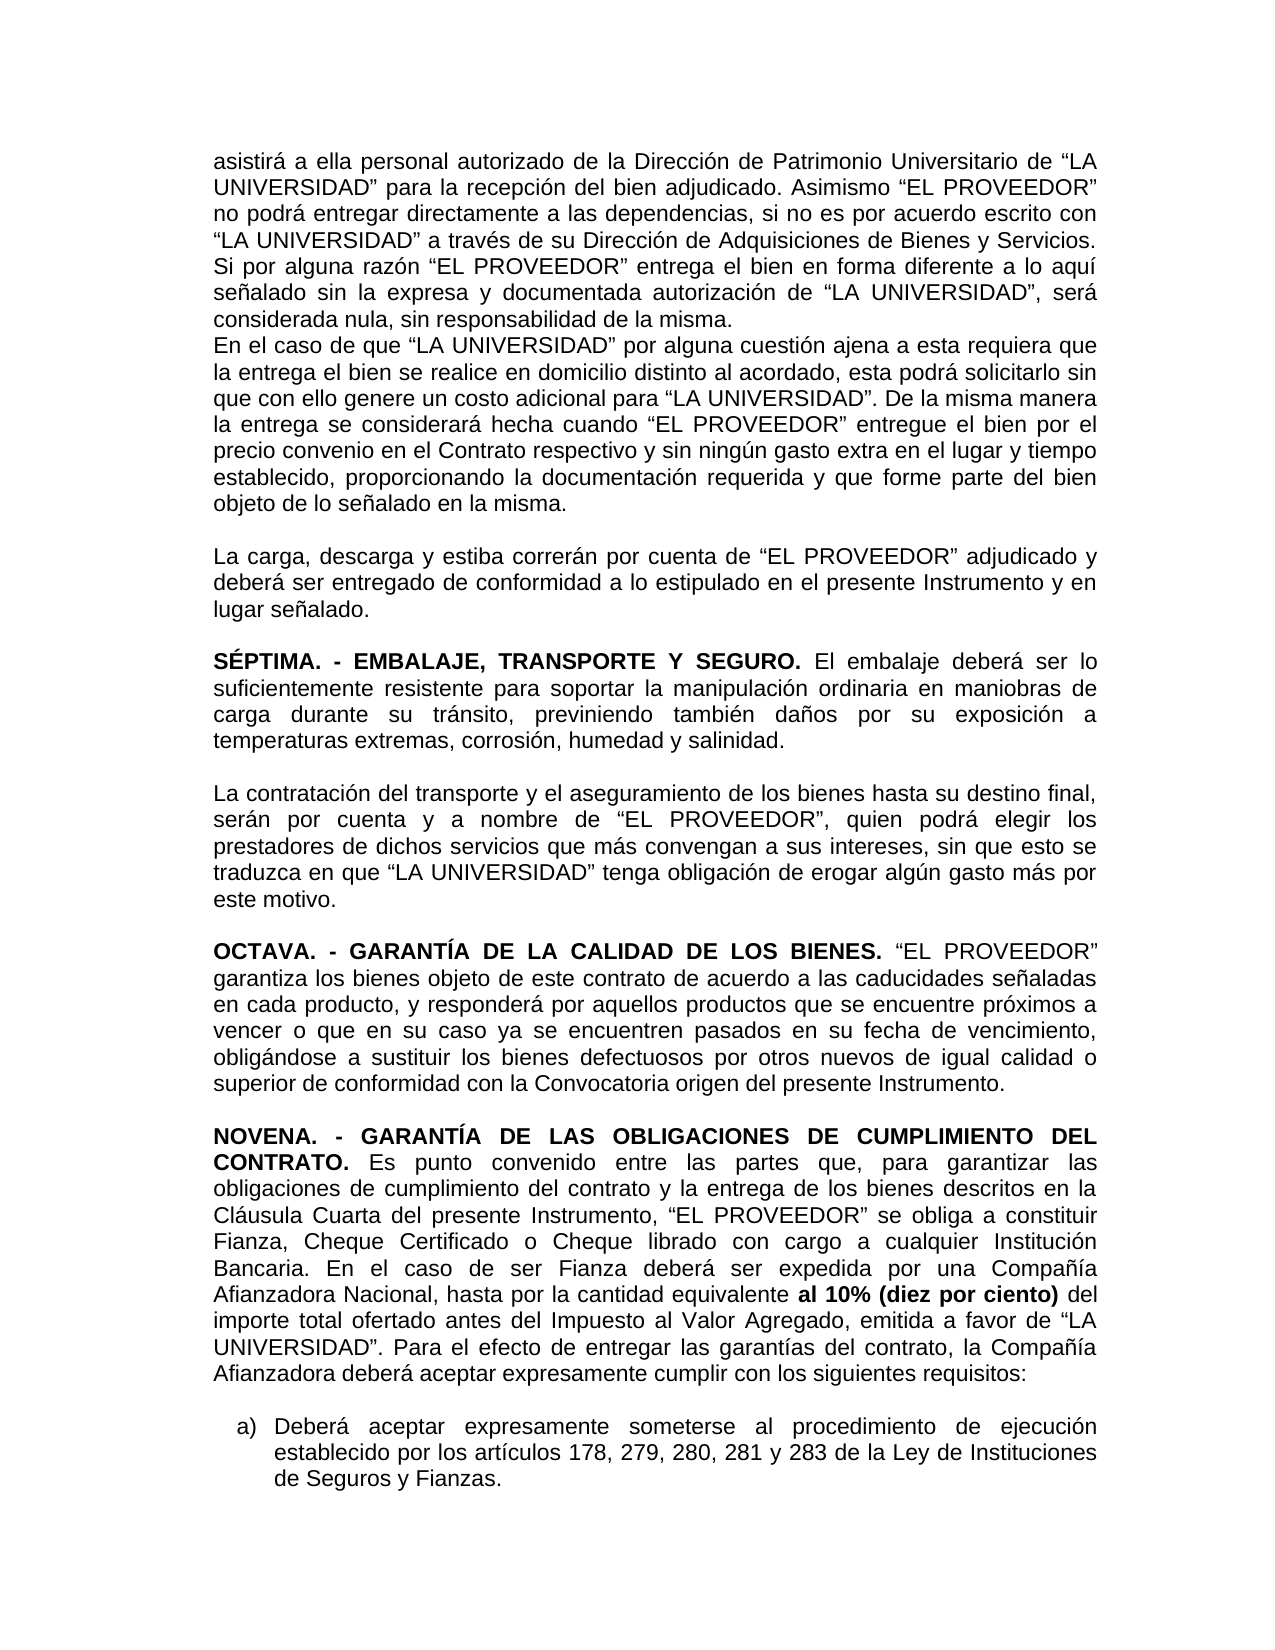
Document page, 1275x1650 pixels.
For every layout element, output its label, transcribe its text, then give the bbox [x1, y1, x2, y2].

text OCTAVA. - GARANTÍA DE LA CALIDAD DE LOS BIENES. “EL PROVEEDOR” garantiza los bienes objeto de este contrato de acuerdo a las caducidades señaladas en cada producto, y responderá por aquellos productos que se encuentre próximos a vencer o que en su caso ya se encuentren pasados en su fecha de vencimiento, obligándose a sustituir los bienes defectuosos por otros nuevos de igual calidad o superior de conformidad con la Convocatoria origen del presente Instrumento. [213, 938, 1098, 1096]
list Deberá aceptar expresamente someterse al procedimiento de ejecución establecido por los artículos 178, 279, 280, 281 y 283 de la Ley de Instituciones de Seguros y Fianzas. [236, 1413, 1098, 1492]
text SÉPTIMA. - EMBALAJE, TRANSPORTE Y SEGURO. El embalaje deberá ser lo suficientemente resistente para soportar la manipulación ordinaria en maniobras de carga durante su tránsito, previniendo también daños por su exposición a temperaturas extremas, corrosión, humedad y salinidad. [213, 648, 1098, 754]
text La carga, descarga y estiba correrán por cuenta de “EL PROVEEDOR” adjudicado y deberá ser entregado de conformidad a lo estipulado en el presente Instrumento y en lugar señalado. [213, 543, 1098, 622]
text La contratación del transporte y el aseguramiento de los bienes hasta su destino final, serán por cuenta y a nombre de “EL PROVEEDOR”, quien podrá elegir los prestadores de dichos servicios que más convengan a sus intereses, sin que esto se traduzca en que “LA UNIVERSIDAD” tenga obligación de erogar algún gasto más por este motivo. [213, 780, 1098, 912]
text NOVENA. - GARANTÍA DE LAS OBLIGACIONES DE CUMPLIMIENTO DEL CONTRATO. Es punto convenido entre las partes que, para garantizar las obligaciones de cumplimiento del contrato y la entrega de los bienes descritos en la Cláusula Cuarta del presente Instrumento, “EL PROVEEDOR” se obliga a constituir Fianza, Cheque Certificado o Cheque librado con cargo a cualquier Institución Bancaria. En el caso de ser Fianza deberá ser expedida por una Compañía Afianzadora Nacional, hasta por la cantidad equivalente al 10% (diez por ciento) del importe total ofertado antes del Impuesto al Valor Agregado, emitida a favor de “LA UNIVERSIDAD”. Para el efecto de entregar las garantías del contrato, la Compañía Afianzadora deberá aceptar expresamente cumplir con los siguientes requisitos: [213, 1123, 1098, 1386]
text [213, 148, 1098, 332]
text En el caso de que “LA UNIVERSIDAD” por alguna cuestión ajena a esta requiera que la entrega el bien se realice en domicilio distinto al acordado, esta podrá solicitarlo sin que con ello genere un costo adicional para “LA UNIVERSIDAD”. De la misma manera la entrega se considerará hecha cuando “EL PROVEEDOR” entregue el bien por el precio convenio en el Contrato respectivo y sin ningún gasto extra en el lugar y tiempo establecido, proporcionando la documentación requerida y que forme parte del bien objeto de lo señalado en la misma. [213, 332, 1098, 517]
